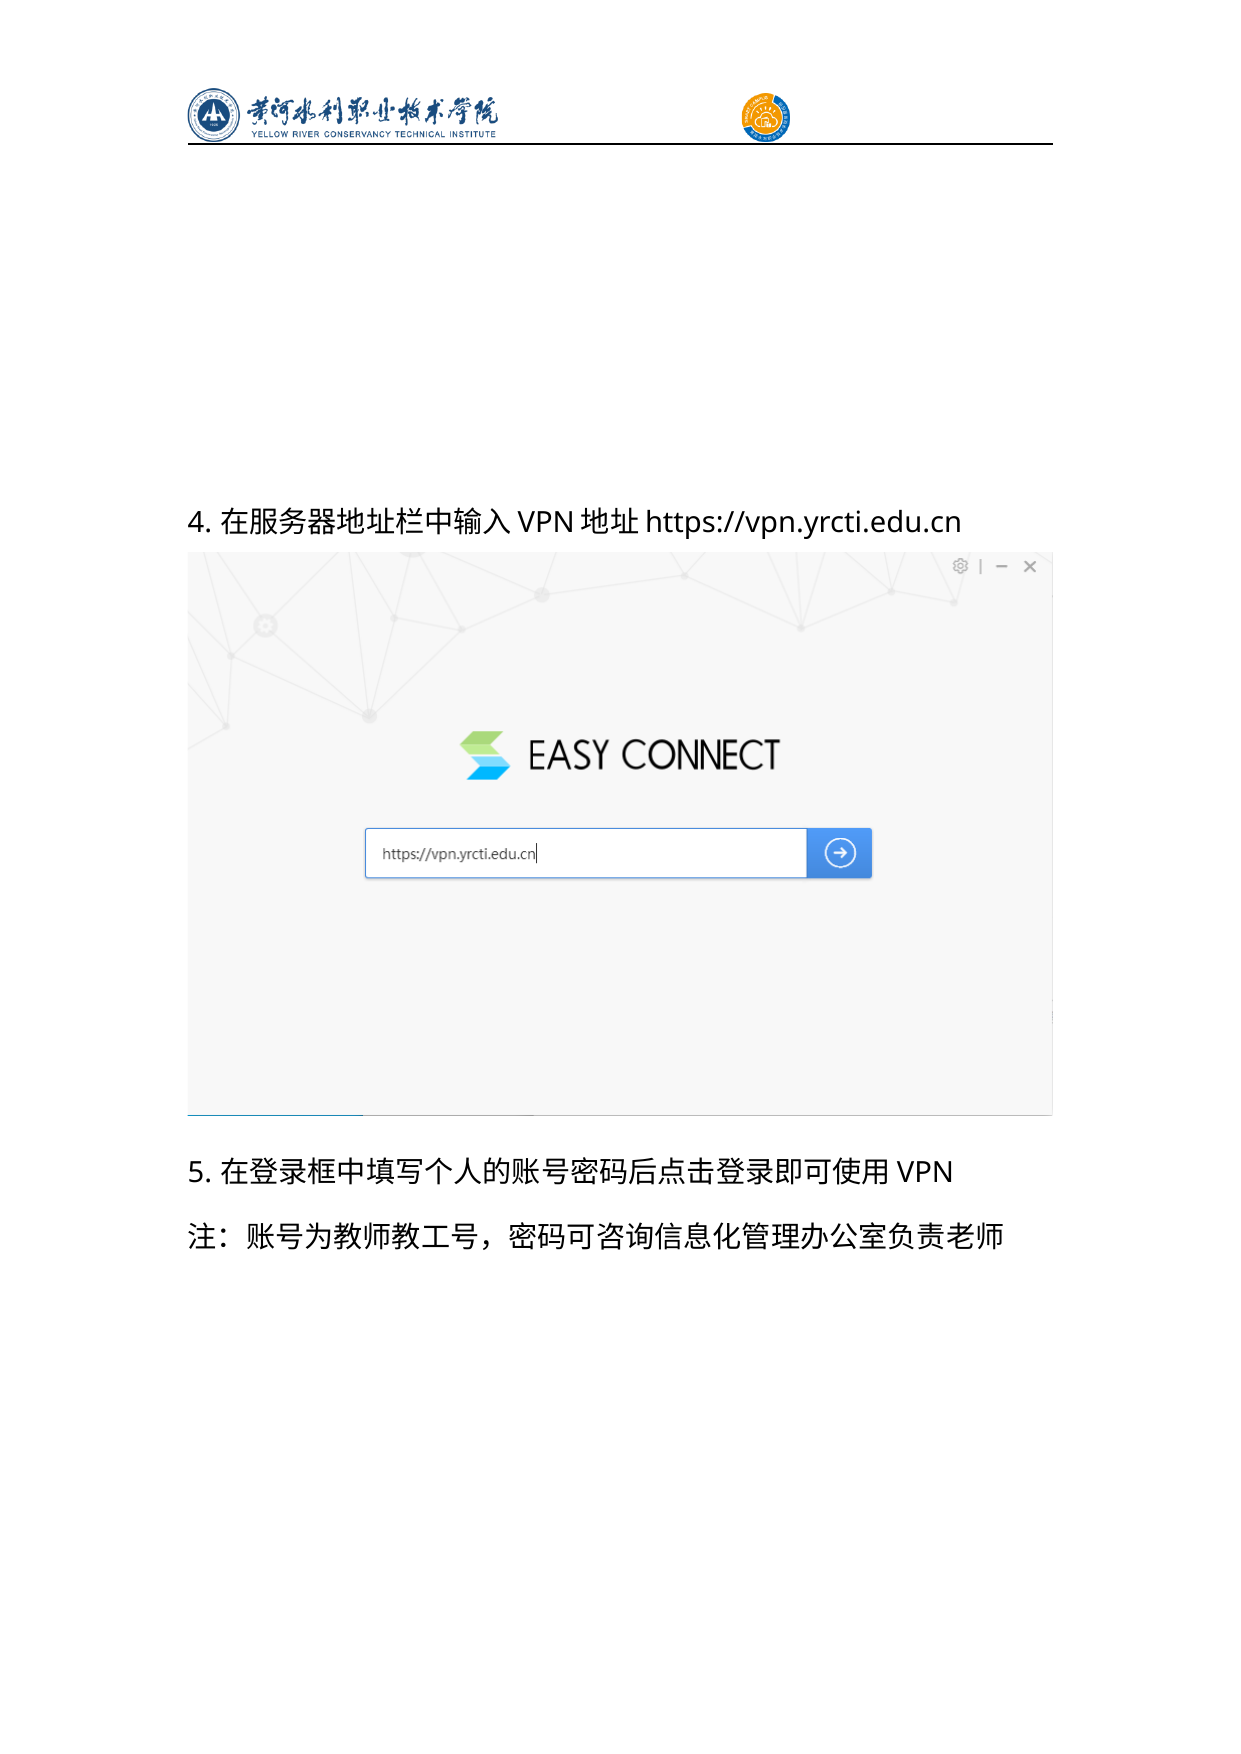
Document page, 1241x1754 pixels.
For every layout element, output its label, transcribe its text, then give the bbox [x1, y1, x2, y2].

picture [741, 93, 790, 142]
list 注：账号为教师教工号，密码可咨询信息化管理办公室负责老师 [187, 1202, 1053, 1267]
picture [187, 88, 498, 142]
list 在服务器地址栏中输入VPN地址https://vpn.yrcti.edu.cn [187, 487, 1053, 552]
list 在登录框中填写个人的账号密码后点击登录即可使用VPN [187, 1137, 1053, 1202]
picture [187, 552, 1053, 1116]
